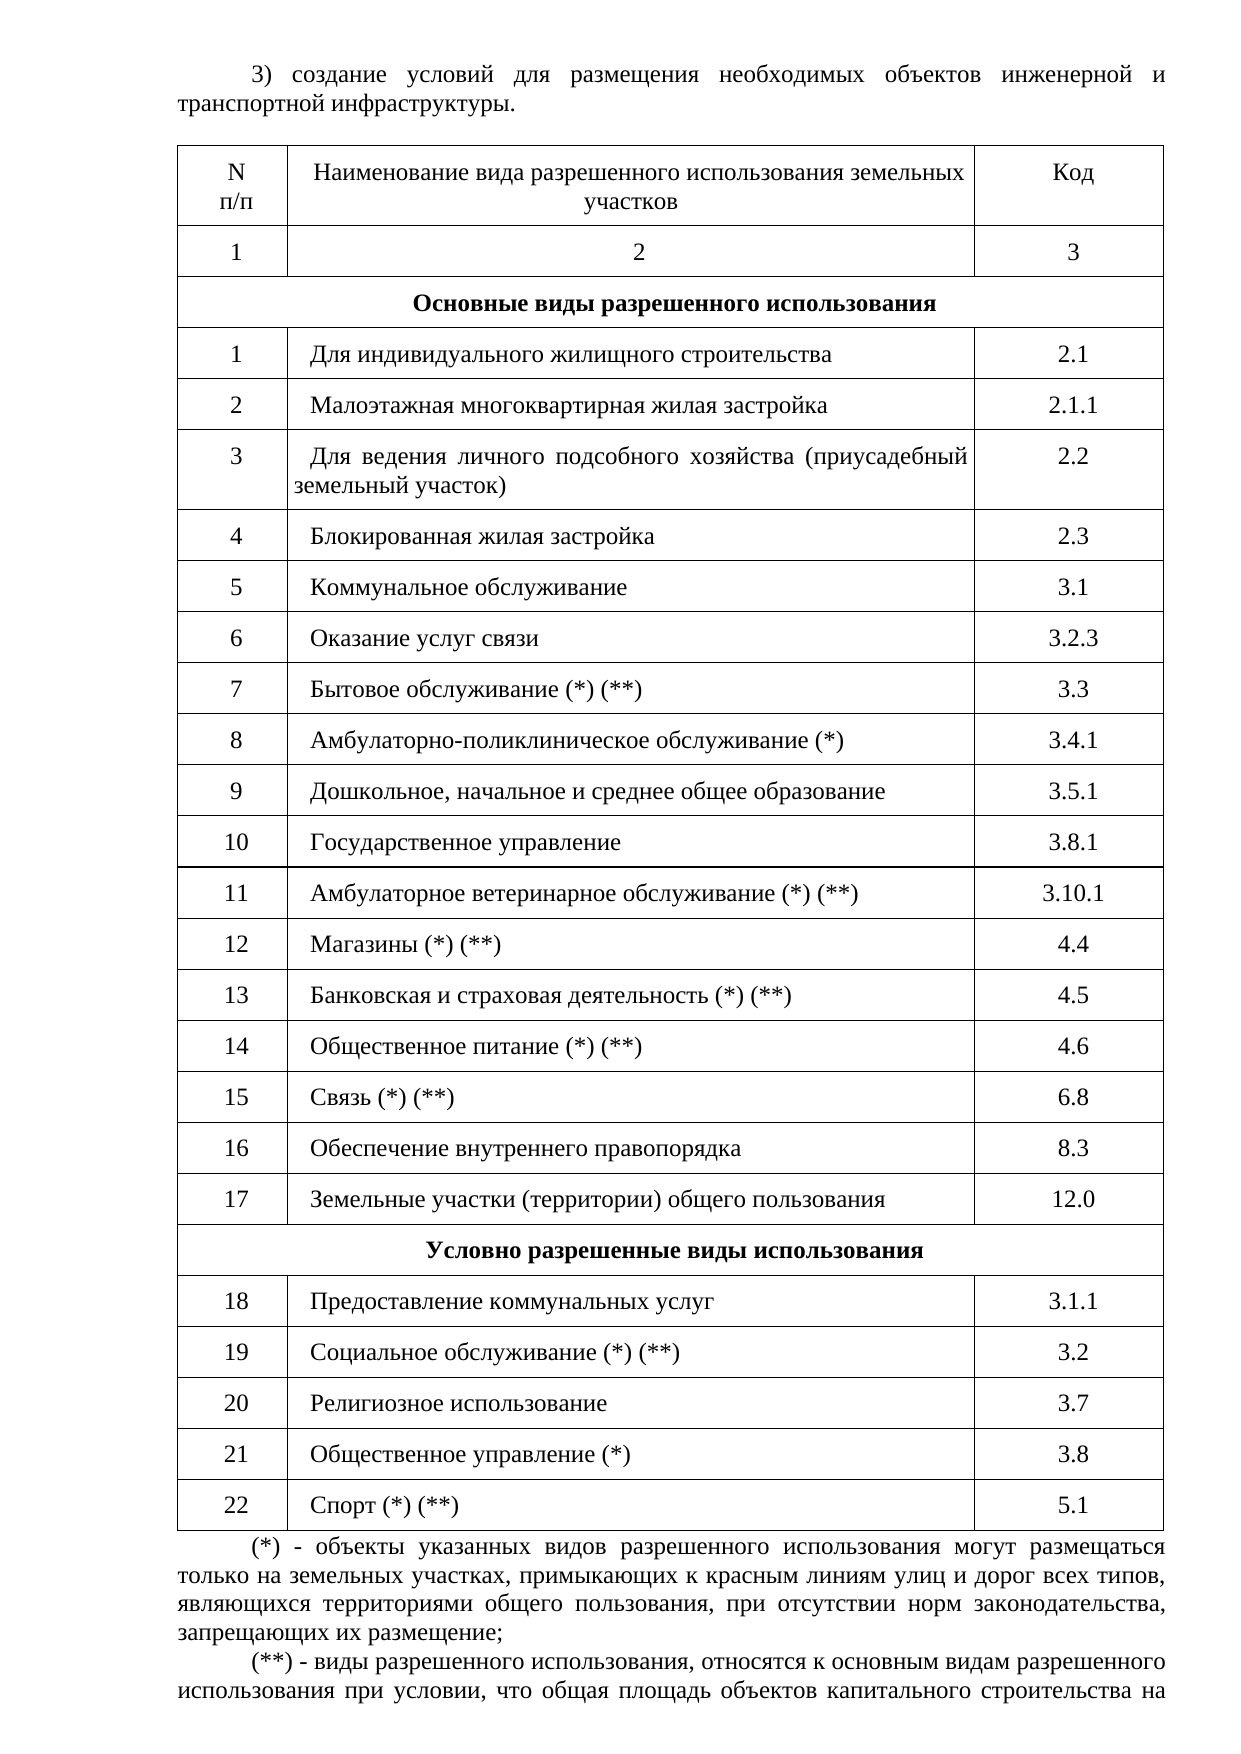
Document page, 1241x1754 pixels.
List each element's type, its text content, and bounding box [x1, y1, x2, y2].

table_cell 3 [178, 430, 287, 509]
table_cell 1 [178, 328, 287, 378]
table_cell 3.2 [975, 1327, 1163, 1377]
list 3) создание условий для размещения необходимых объектов инженерной и транспортной инфраструктуры. [177, 59, 1167, 117]
table_cell 5 [178, 561, 287, 611]
table_cell 4.4 [975, 919, 1163, 968]
table_cell 3.1.1 [975, 1276, 1163, 1326]
table_cell 1 [178, 226, 287, 276]
table_cell 15 [178, 1072, 287, 1122]
table_cell 19 [178, 1327, 287, 1377]
table_cell 7 [178, 663, 287, 713]
table_cell 3.8.1 [975, 816, 1163, 866]
table_cell Основные виды разрешенного использования [178, 277, 1163, 327]
table_cell 2.3 [975, 510, 1163, 560]
table_cell Предоставление коммунальных услуг [288, 1276, 974, 1326]
table_cell Амбулаторное ветеринарное обслуживание (*) (**) [288, 868, 974, 917]
table_cell 21 [178, 1429, 287, 1479]
table_cell Связь (*) (**) [288, 1072, 974, 1122]
table_cell 3 [975, 226, 1163, 276]
table_cell 2.1.1 [975, 379, 1163, 429]
table_cell 2 [178, 379, 287, 429]
table_cell 12 [178, 919, 287, 968]
table_cell Бытовое обслуживание (*) (**) [288, 663, 974, 713]
table_cell 3.5.1 [975, 765, 1163, 815]
table_cell 10 [178, 816, 287, 866]
table_cell Блокированная жилая застройка [288, 510, 974, 560]
table_cell Дошкольное, начальное и среднее общее образование [288, 765, 974, 815]
table_cell Религиозное использование [288, 1378, 974, 1428]
table_cell Общественное управление (*) [288, 1429, 974, 1479]
table_cell 8 [178, 714, 287, 764]
table_cell 8.3 [975, 1123, 1163, 1173]
table_header Код [975, 146, 1163, 225]
table_cell Государственное управление [288, 816, 974, 866]
table_cell 18 [178, 1276, 287, 1326]
table_cell Магазины (*) (**) [288, 919, 974, 968]
table_cell Социальное обслуживание (*) (**) [288, 1327, 974, 1377]
table_cell Банковская и страховая деятельность (*) (**) [288, 970, 974, 1019]
table_cell 2.2 [975, 430, 1163, 509]
table_cell Земельные участки (территории) общего пользования [288, 1174, 974, 1224]
table_cell Для индивидуального жилищного строительства [288, 328, 974, 378]
table_header Наименование вида разрешенного использования земельных участков [288, 146, 974, 225]
table_cell 2 [288, 226, 974, 276]
table_cell Условно разрешенные виды использования [178, 1225, 1163, 1275]
table_cell 4.6 [975, 1021, 1163, 1071]
table_cell Обеспечение внутреннего правопорядка [288, 1123, 974, 1173]
table_cell Амбулаторно-поликлиническое обслуживание (*) [288, 714, 974, 764]
table_cell 4.5 [975, 970, 1163, 1019]
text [177, 1646, 1167, 1703]
table_cell 3.2.3 [975, 612, 1163, 662]
table_cell Спорт (*) (**) [288, 1480, 974, 1530]
table_cell 16 [178, 1123, 287, 1173]
table_cell Общественное питание (*) (**) [288, 1021, 974, 1071]
table_cell 9 [178, 765, 287, 815]
table_cell Малоэтажная многоквартирная жилая застройка [288, 379, 974, 429]
table_cell 17 [178, 1174, 287, 1224]
table_cell 12.0 [975, 1174, 1163, 1224]
table_cell 3.8 [975, 1429, 1163, 1479]
table_cell Для ведения личного подсобного хозяйства (приусадебный земельный участок) [288, 430, 974, 509]
table_cell 3.1 [975, 561, 1163, 611]
table_cell 11 [178, 868, 287, 917]
table_cell 2.1 [975, 328, 1163, 378]
table_cell 3.7 [975, 1378, 1163, 1428]
table_cell 3.3 [975, 663, 1163, 713]
table_cell Коммунальное обслуживание [288, 561, 974, 611]
table_cell 5.1 [975, 1480, 1163, 1530]
table_header N п/п [178, 146, 287, 225]
table_cell 20 [178, 1378, 287, 1428]
table_cell 22 [178, 1480, 287, 1530]
table_cell 14 [178, 1021, 287, 1071]
text (*) - объекты указанных видов разрешенного использования могут размещаться только на земельных участках, примыкающих к красным линиям улиц и дорог всех типов, являющихся территориями общего пользования, при отсутствии норм законодательства, запрещающих их размещение; [177, 1531, 1167, 1646]
table_cell 3.4.1 [975, 714, 1163, 764]
table_cell Оказание услуг связи [288, 612, 974, 662]
table_cell 3.10.1 [975, 868, 1163, 917]
table_cell 6 [178, 612, 287, 662]
table_cell 6.8 [975, 1072, 1163, 1122]
table_cell 13 [178, 970, 287, 1019]
table_cell 4 [178, 510, 287, 560]
